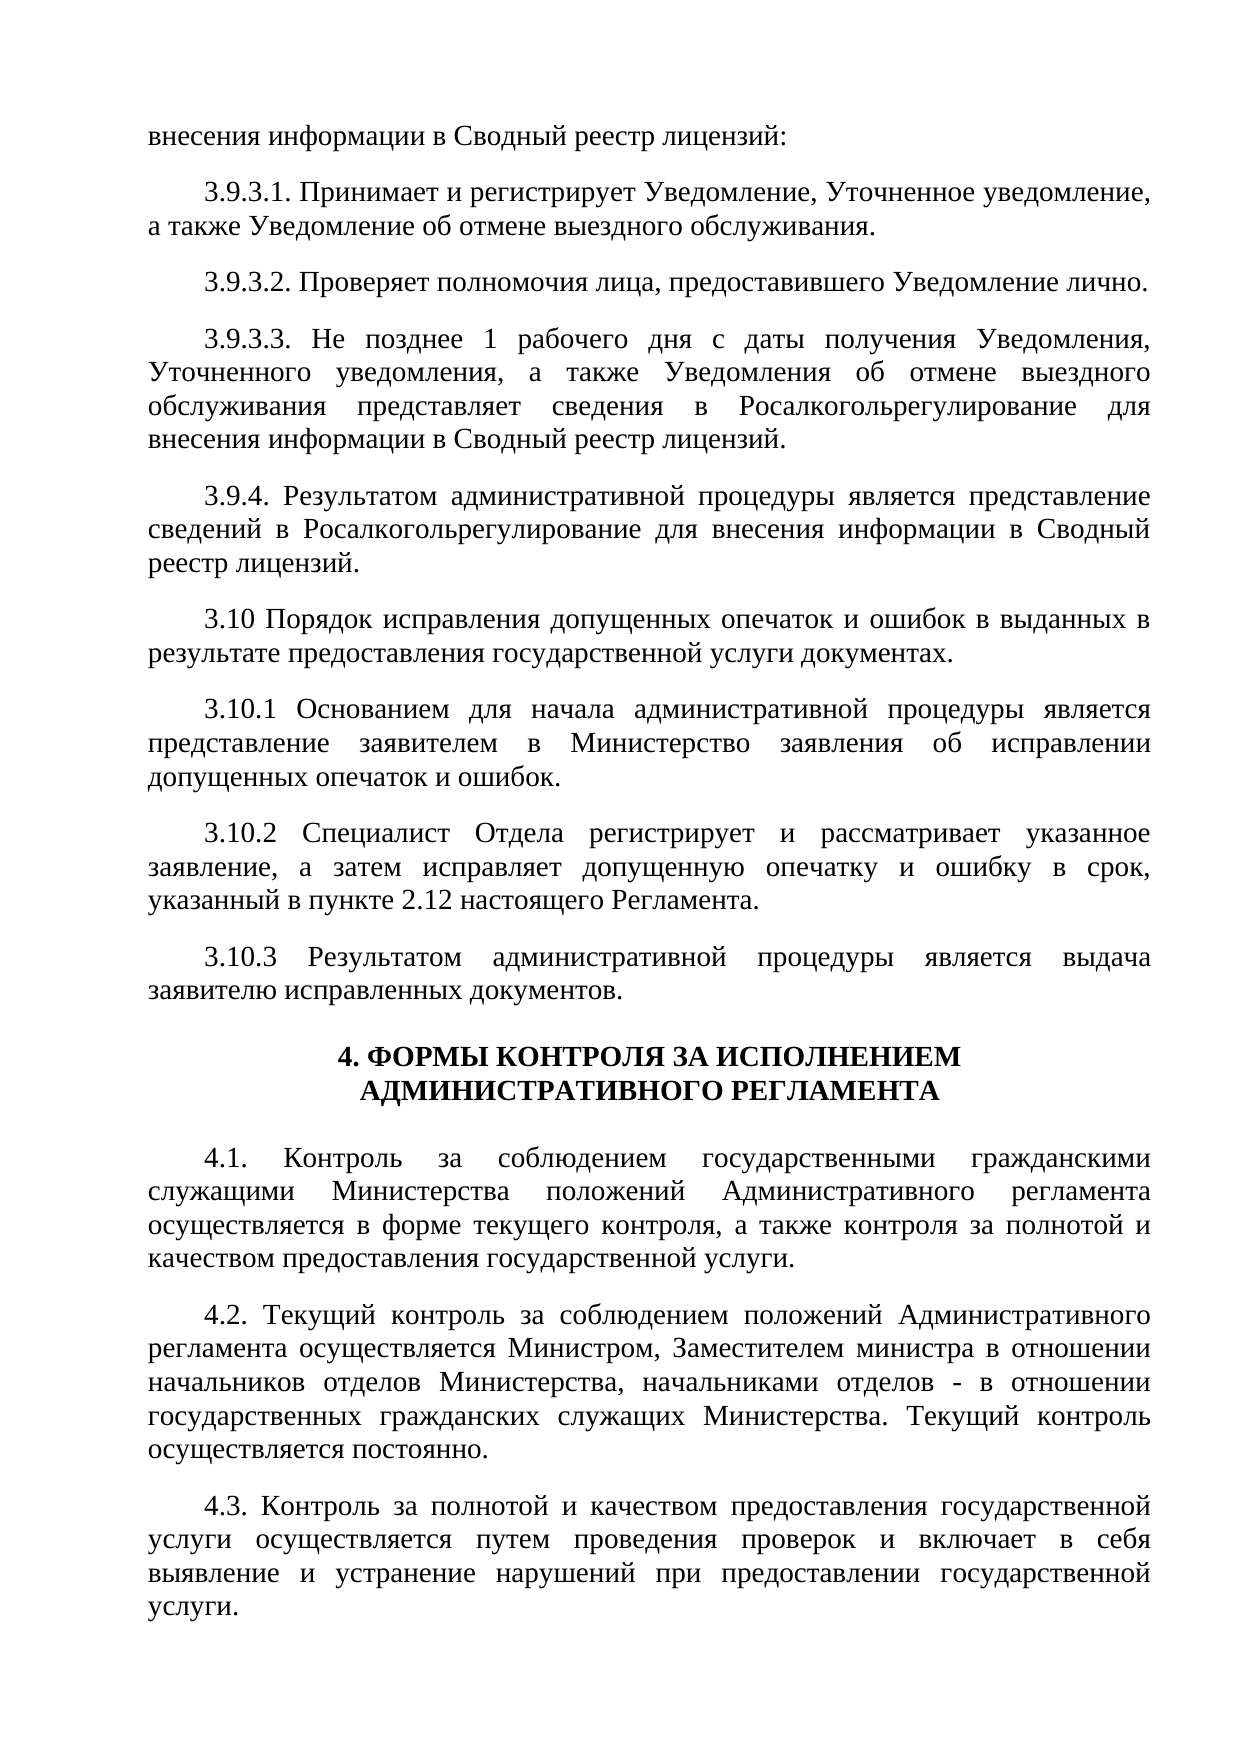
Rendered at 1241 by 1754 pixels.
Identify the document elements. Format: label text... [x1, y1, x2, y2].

text 4.3. Контроль за полнотой и качеством предоставления государственной услуги осуществляется путем проведения проверок и включает в себя выявление и устранение нарушений при предоставлении государственной услуги. [148, 1488, 1152, 1622]
text 3.10.1 Основанием для начала административной процедуры является представление заявителем в Министерство заявления об исправлении допущенных опечаток и ошибок. [148, 692, 1152, 792]
title АДМИНИСТРАТИВНОГО РЕГЛАМЕНТА [148, 1073, 1152, 1106]
text 3.9.3.3. Не позднее 1 рабочего дня с даты получения Уведомления, Уточненного уведомления, а также Уведомления об отмене выездного обслуживания представляет сведения в Росалкогольрегулирование для внесения информации в Сводный реестр лицензий. [148, 321, 1152, 455]
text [148, 118, 1152, 152]
text 3.10.2 Специалист Отдела регистрирует и рассматривает указанное заявление, а затем исправляет допущенную опечатку и ошибку в срок, указанный в пункте 2.12 настоящего Регламента. [148, 815, 1152, 916]
text 3.10.3 Результатом административной процедуры является выдача заявителю исправленных документов. [148, 939, 1152, 1006]
text 4.2. Текущий контроль за соблюдением положений Административного регламента осуществляется Министром, Заместителем министра в отношении начальников отделов Министерства, начальниками отделов - в отношении государственных гражданских служащих Министерства. Текущий контроль осуществляется постоянно. [148, 1297, 1152, 1465]
text 3.9.4. Результатом административной процедуры является представление сведений в Росалкогольрегулирование для внесения информации в Сводный реестр лицензий. [148, 478, 1152, 579]
text 3.9.3.1. Принимает и регистрирует Уведомление, Уточненное уведомление, а также Уведомление об отмене выездного обслуживания. [148, 174, 1152, 242]
title 4. ФОРМЫ КОНТРОЛЯ ЗА ИСПОЛНЕНИЕМ [148, 1039, 1152, 1073]
text 4.1. Контроль за соблюдением государственными гражданскими служащими Министерства положений Административного регламента осуществляется в форме текущего контроля, а также контроля за полнотой и качеством предоставления государственной услуги. [148, 1140, 1152, 1274]
text 3.10 Порядок исправления допущенных опечаток и ошибок в выданных в результате предоставления государственной услуги документах. [148, 602, 1152, 669]
text 3.9.3.2. Проверяет полномочия лица, предоставившего Уведомление лично. [148, 264, 1152, 298]
